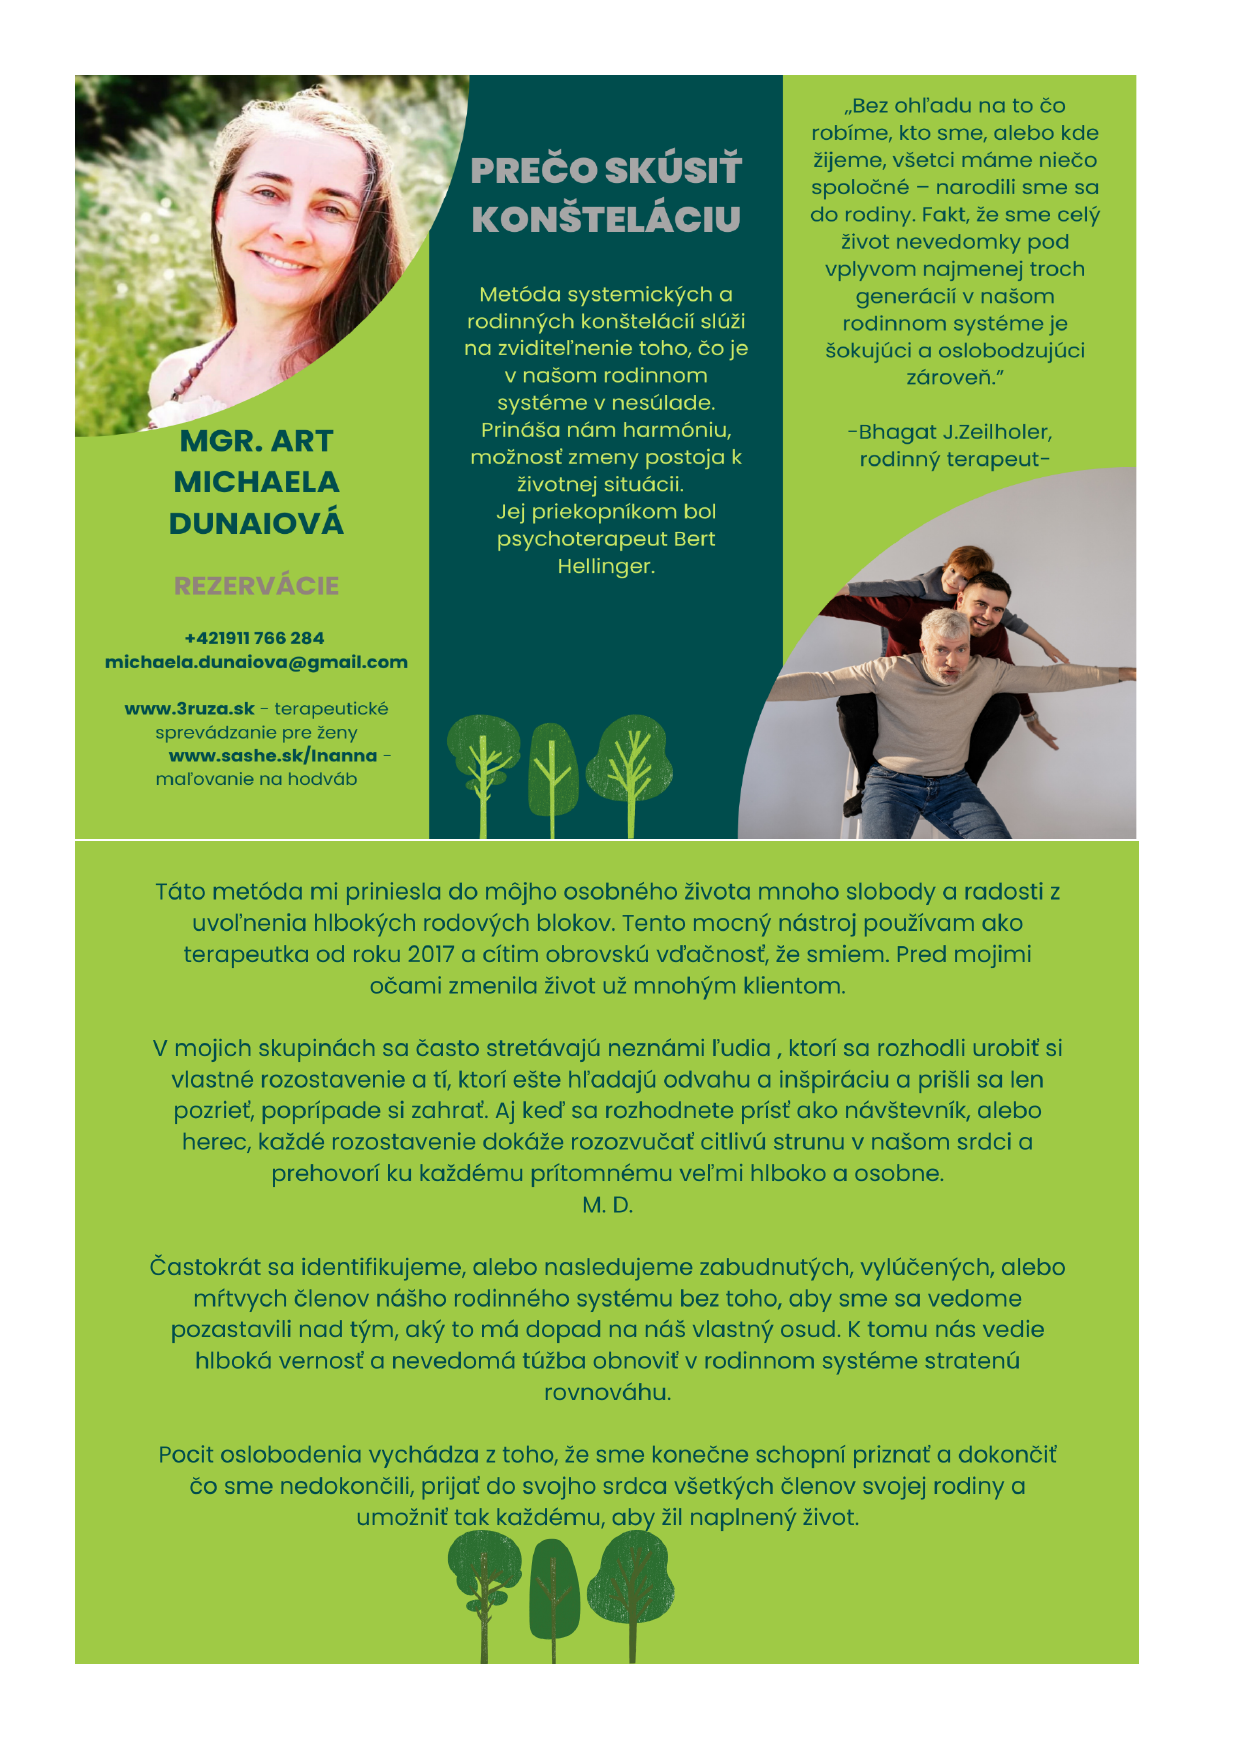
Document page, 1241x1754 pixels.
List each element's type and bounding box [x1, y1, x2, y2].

picture [75, 841, 1139, 1664]
picture [75, 75, 1137, 839]
